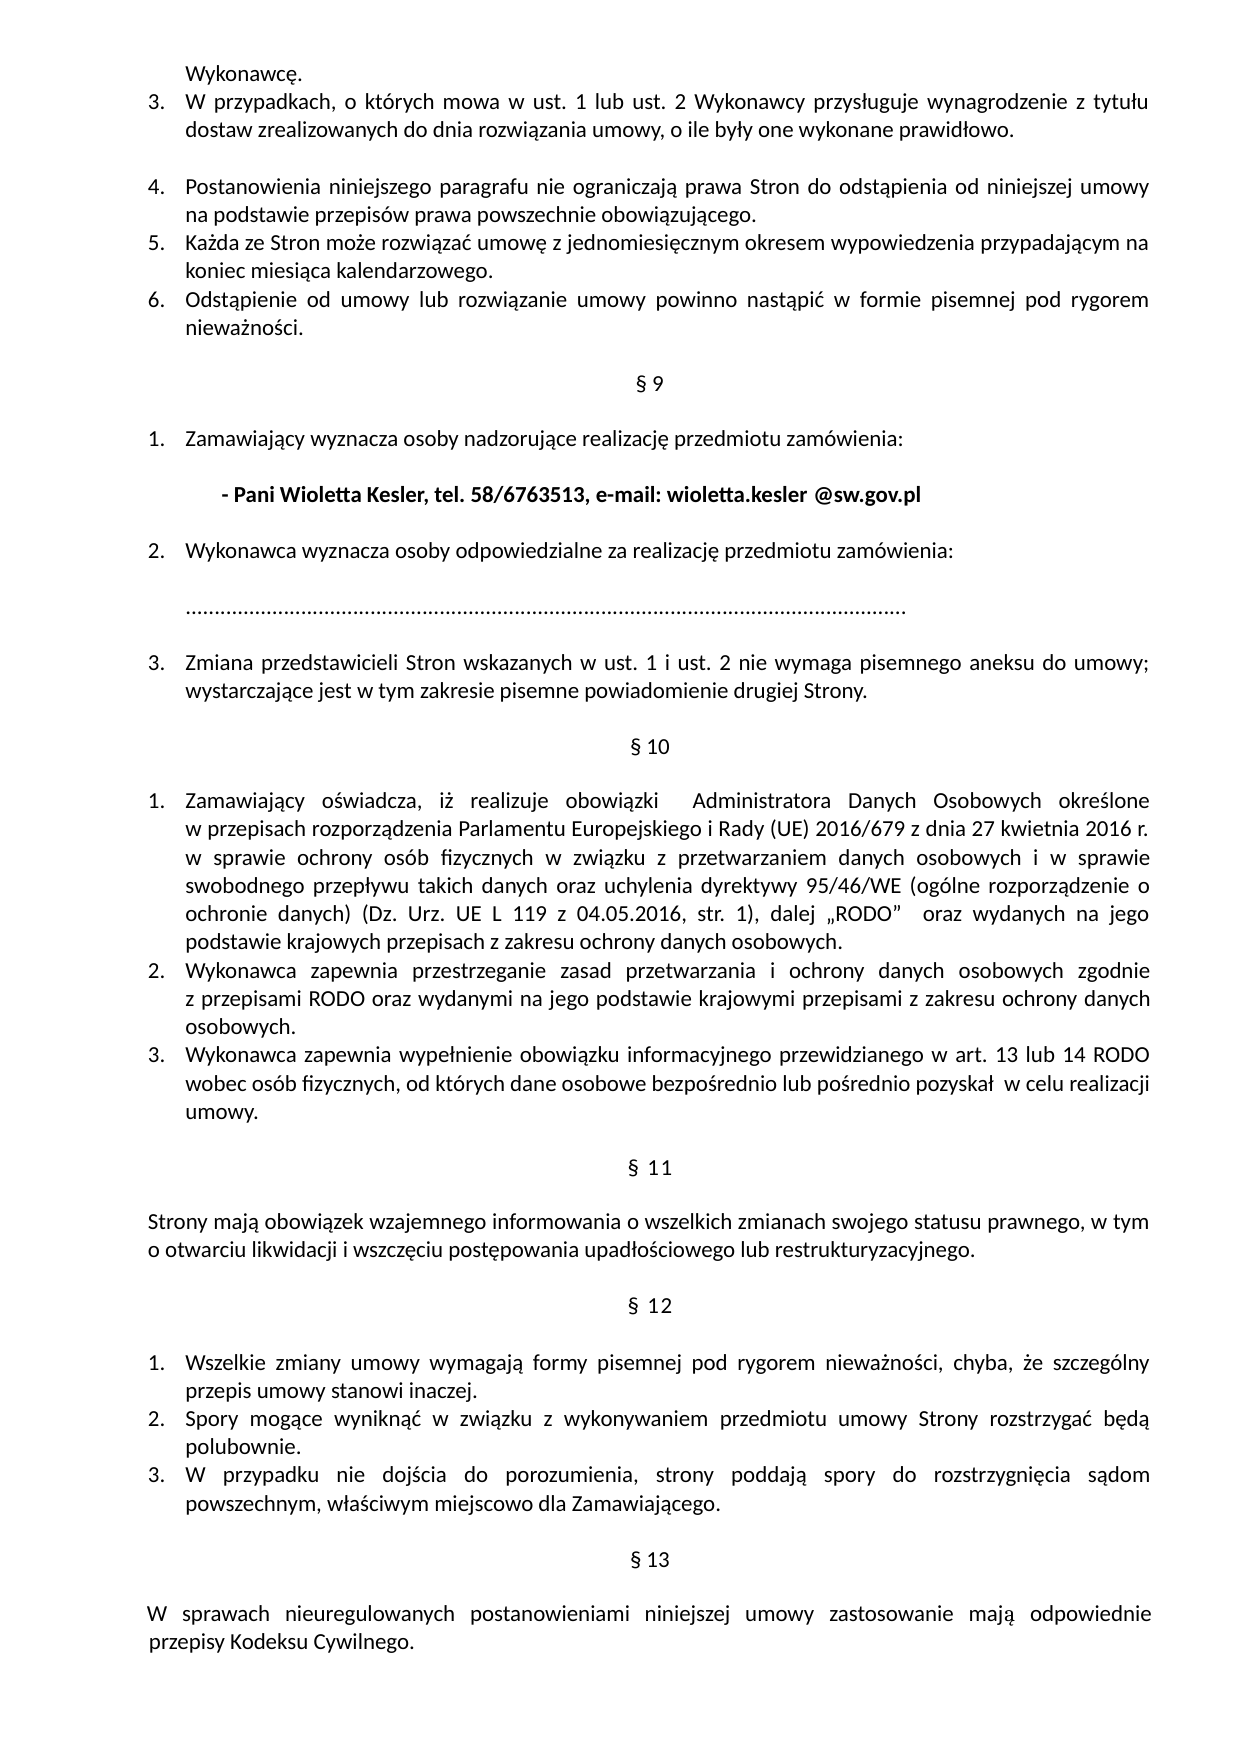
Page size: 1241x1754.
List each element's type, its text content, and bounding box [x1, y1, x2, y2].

list Zmiana przedstawicieli Stron wskazanych w ust. 1 i ust. 2 nie wymaga pisemnego aneksu do umowy; wystarczające jest w tym zakresie pisemne powiadomienie drugiej Strony. [148, 648, 1151, 704]
list Wykonawca zapewnia wypełnienie obowiązku informacyjnego przewidzianego w art. 13 lub 14 RODO wobec osób fizycznych, od których dane osobowe bezpośrednio lub pośrednio pozyskał w celu realizacji umowy. [148, 1040, 1152, 1125]
text § 13 [148, 1545, 1152, 1573]
text Strony mają obowiązek wzajemnego informowania o wszelkich zmianach swojego statusu prawnego, w tym o otwarciu likwidacji i wszczęciu postępowania upadłościowego lub restrukturyzacyjnego. [148, 1207, 1152, 1263]
list Każda ze Stron może rozwiązać umowę z jednomiesięcznym okresem wypowiedzenia przypadającym na koniec miesiąca kalendarzowego. [148, 228, 1151, 285]
text § 11 [148, 1153, 1152, 1181]
text § 9 [148, 369, 1151, 397]
list W przypadku nie dojścia do porozumienia, strony poddają spory do rozstrzygnięcia sądom powszechnym, właściwym miejscowo dla Zamawiającego. [148, 1461, 1152, 1517]
list Wykonawca wyznacza osoby odpowiedzialne za realizację przedmiotu zamówienia: [148, 536, 1151, 564]
list Zamawiający oświadcza, iż realizuje obowiązki Administratora Danych Osobowych określone w przepisach rozporządzenia Parlamentu Europejskiego i Rady (UE) 2016/679 z dnia 27 kwietnia 2016 r. w sprawie ochrony osób fizycznych w związku z przetwarzaniem danych osobowych i w sprawie swobodnego przepływu takich danych oraz uchylenia dyrektywy 95/46/WE (ogólne rozporządzenie o ochronie danych) (Dz. Urz. UE L 119 z 04.05.2016, str. 1), dalej „RODO” oraz wydanych na jego podstawie krajowych przepisach z zakresu ochrony danych osobowych. [148, 786, 1152, 956]
list Spory mogące wyniknąć w związku z wykonywaniem przedmiotu umowy Strony rozstrzygać będą polubownie. [148, 1404, 1152, 1460]
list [148, 59, 1151, 87]
list Postanowienia niniejszego paragrafu nie ograniczają prawa Stron do odstąpienia od niniejszej umowy na podstawie przepisów prawa powszechnie obowiązującego. [148, 172, 1151, 228]
text ............................................................................................................................. [185, 592, 1151, 620]
text W sprawach nieuregulowanych postanowieniami niniejszej umowy zastosowanie mają odpowiednie przepisy Kodeksu Cywilnego. [147, 1599, 1152, 1655]
list Wszelkie zmiany umowy wymagają formy pisemnej pod rygorem nieważności, chyba, że szczególny przepis umowy stanowi inaczej. [148, 1348, 1152, 1404]
text § 12 [148, 1292, 1152, 1319]
list Odstąpienie od umowy lub rozwiązanie umowy powinno nastąpić w formie pisemnej pod rygorem nieważności. [148, 285, 1151, 341]
list W przypadkach, o których mowa w ust. 1 lub ust. 2 Wykonawcy przysługuje wynagrodzenie z tytułu dostaw zrealizowanych do dnia rozwiązania umowy, o ile były one wykonane prawidłowo. [148, 87, 1151, 143]
text § 10 [148, 732, 1152, 760]
list Wykonawca zapewnia przestrzeganie zasad przetwarzania i ochrony danych osobowych zgodnie z przepisami RODO oraz wydanymi na jego podstawie krajowymi przepisami z zakresu ochrony danych osobowych. [148, 956, 1152, 1040]
text - Pani Wioletta Kesler, tel. 58/6763513, e-mail: wioletta.kesler @sw.gov.pl [148, 480, 1151, 508]
list Zamawiający wyznacza osoby nadzorujące realizację przedmiotu zamówienia: [148, 424, 1151, 452]
